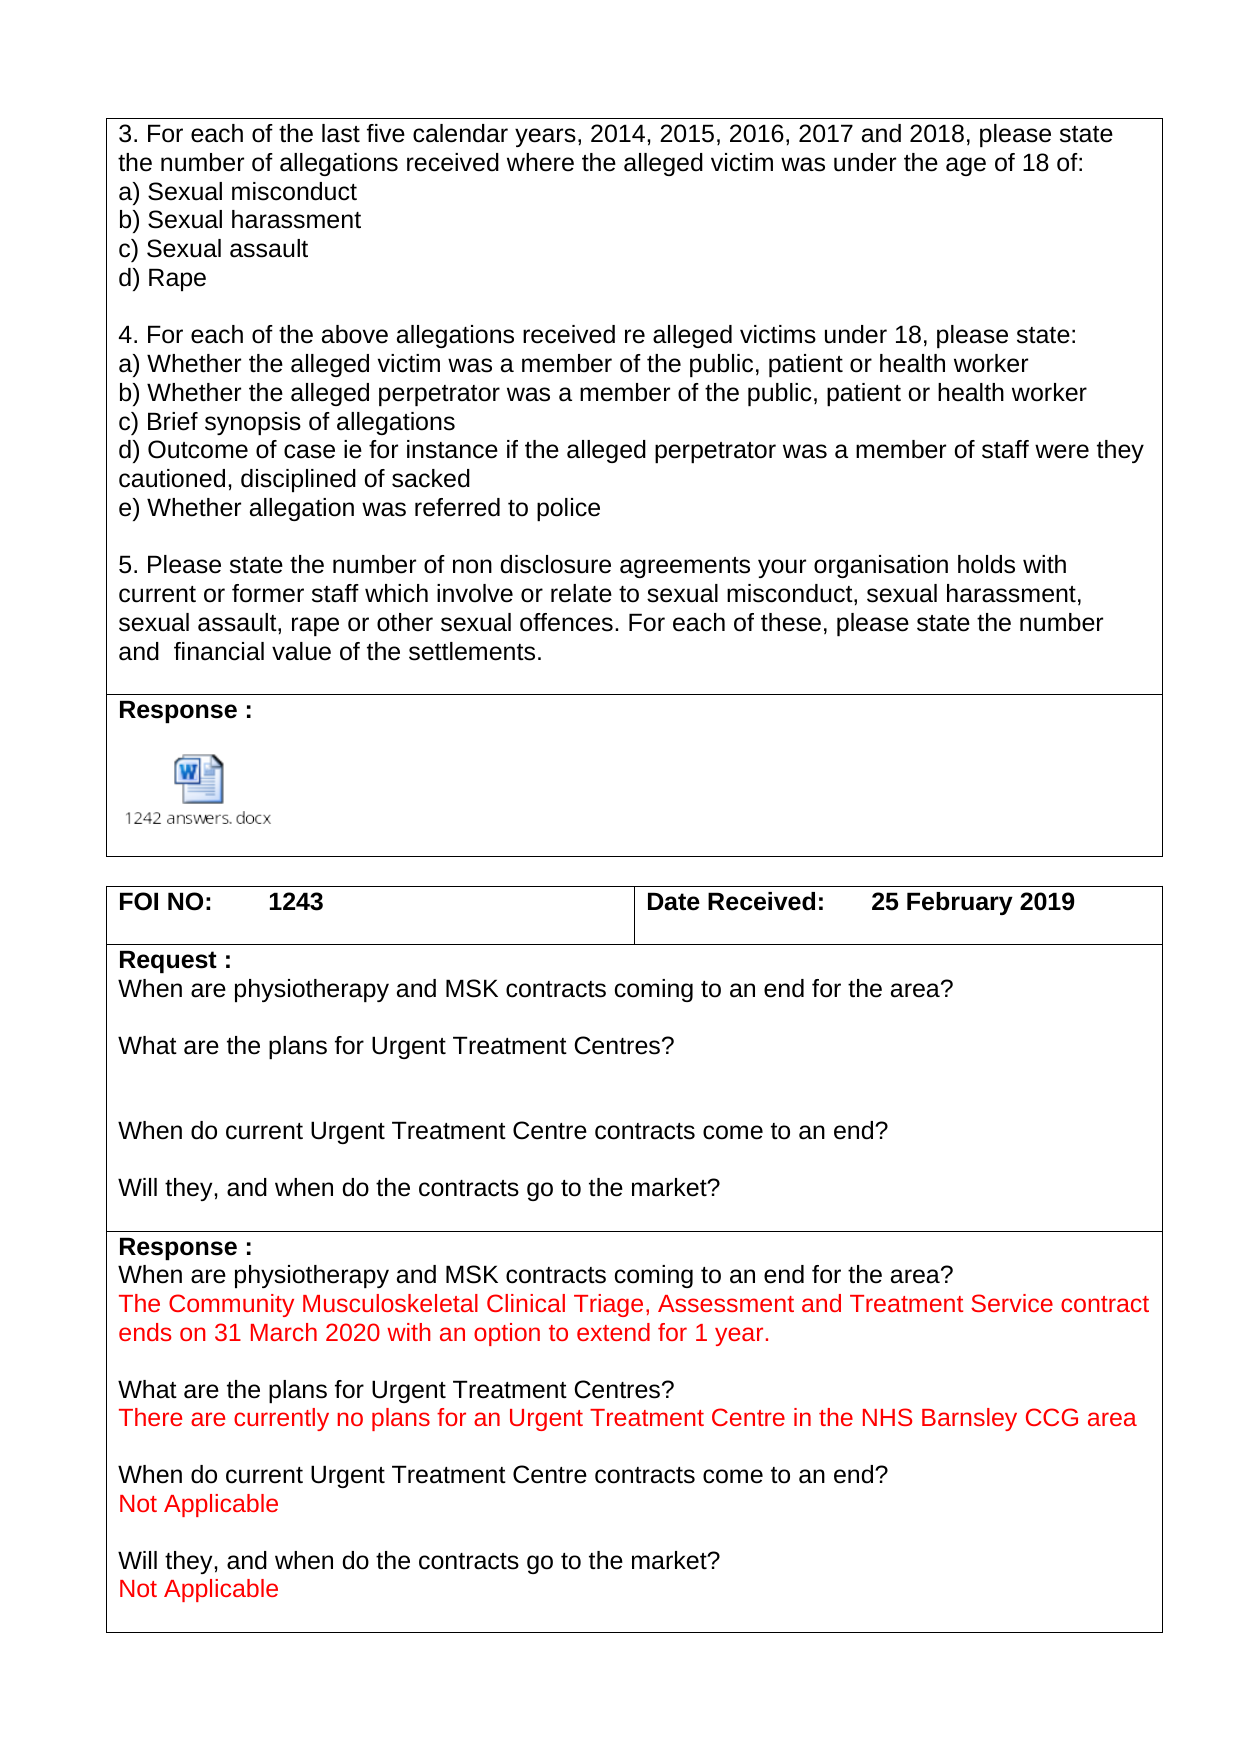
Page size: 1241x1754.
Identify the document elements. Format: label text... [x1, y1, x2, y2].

table_cell Response : [107, 695, 1162, 856]
table_header Date Received: 25 February 2019 [635, 887, 1162, 944]
table_cell Request : When are physiotherapy and MSK contracts coming to an end for the area? What are the plans for Urgent Treatment Centres? When do current Urgent Treatment Centre contracts come to an end? Will they, and when do the contracts go to the market? [107, 945, 1162, 1231]
table_cell Response : When are physiotherapy and MSK contracts coming to an end for the area? The Community Musculoskeletal Clinical Triage, Assessment and Treatment Service contract ends on 31 March 2020 with an option to extend for 1 year. What are the plans for Urgent Treatment Centres? There are currently no plans for an Urgent Treatment Centre in the NHS Barnsley CCG area When do current Urgent Treatment Centre contracts come to an end? Not Applicable Will they, and when do the contracts go to the market? Not Applicable [107, 1232, 1162, 1632]
table_header FOI NO: 1243 [107, 887, 634, 944]
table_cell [107, 119, 1162, 694]
